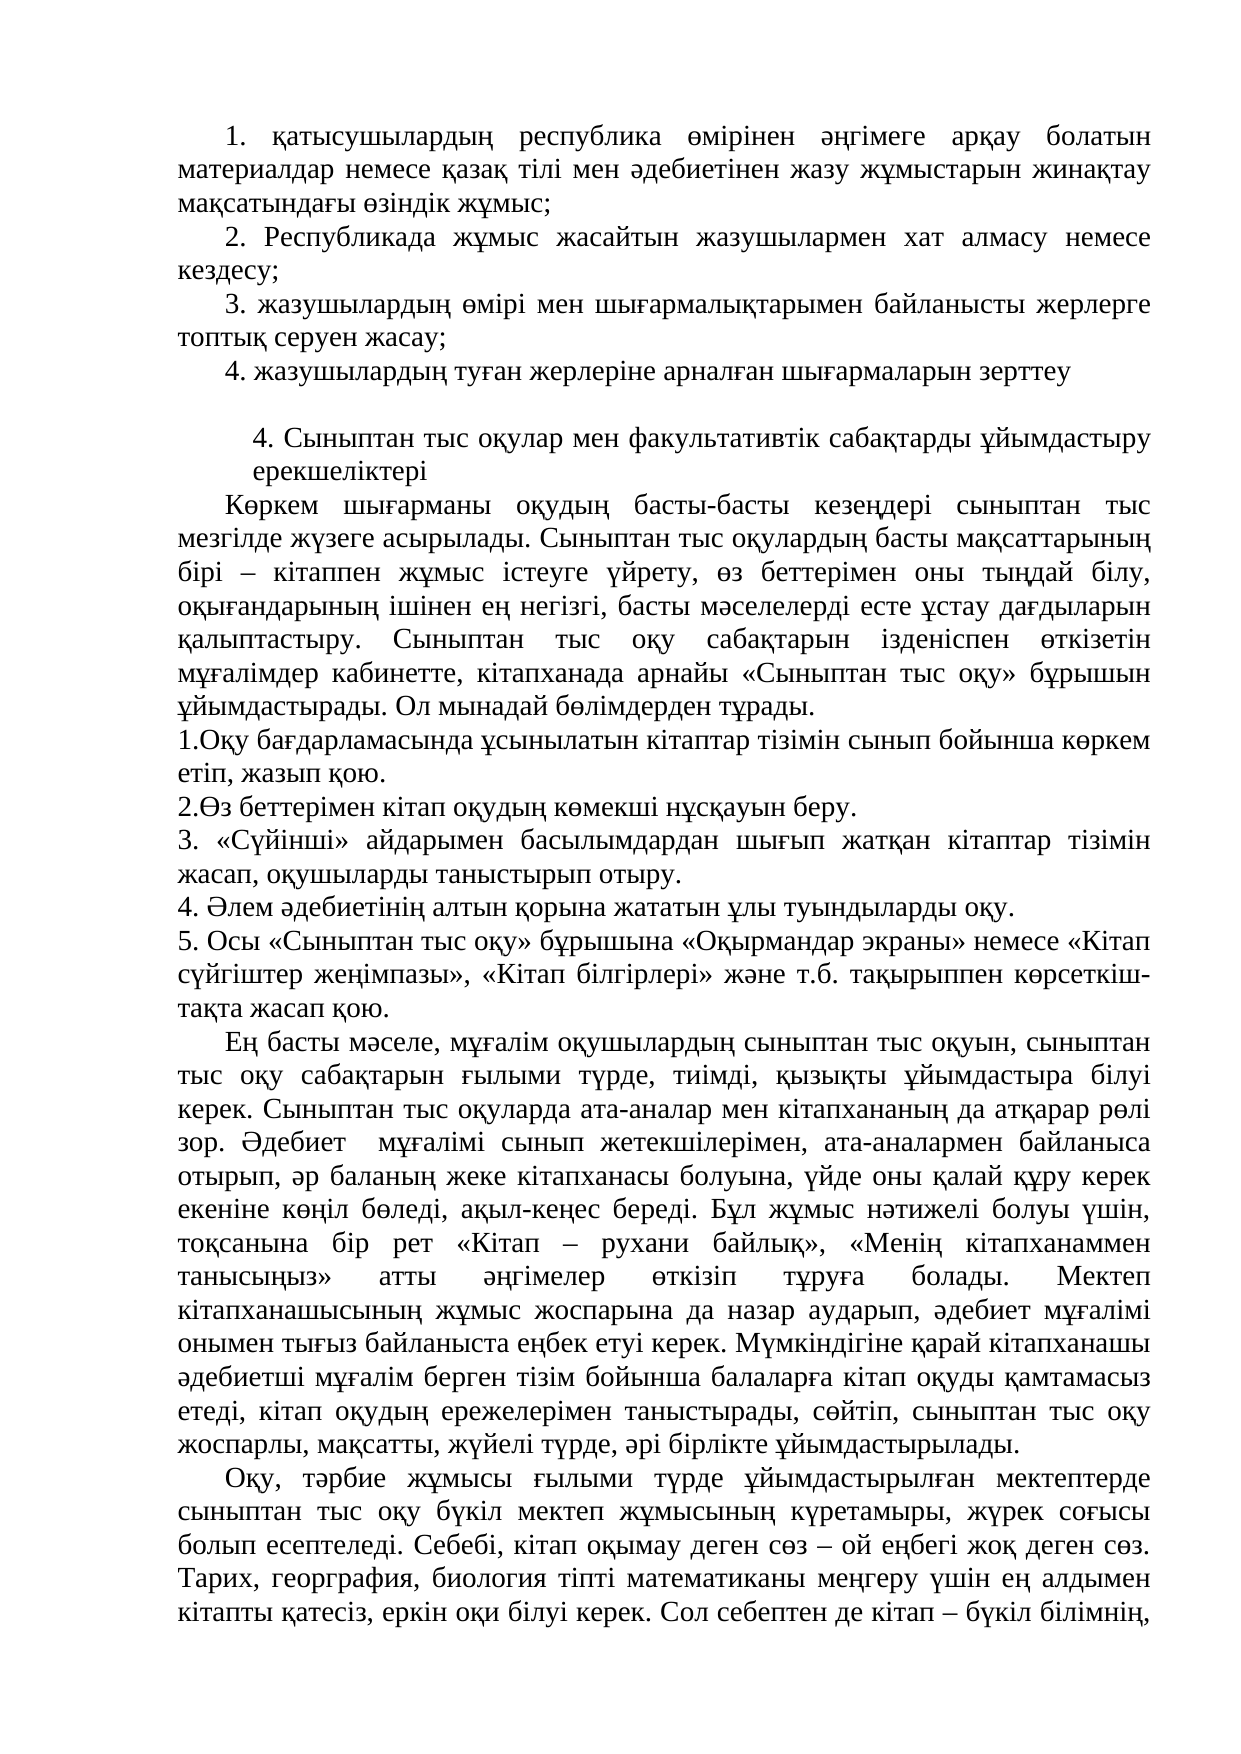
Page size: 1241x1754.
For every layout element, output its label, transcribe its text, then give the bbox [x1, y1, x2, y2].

text Көркем шығарманы оқудың басты-басты кезеңдері сыныптан тыс мезгілде жүзеге асырылады. Сыныптан тыс оқулардың басты мақсаттарының бірі – кітаппен жұмыс істеуге үйрету, өз беттерімен оны тыңдай білу, оқығандарының ішінен ең негізгі, басты мәселелерді есте ұстау дағдыларын қалыптастыру. Сыныптан тыс оқу сабақтарын ізденіспен өткізетін мұғалімдер кабинетте, кітапханада арнайы «Сыныптан тыс оқу» бұрышын ұйымдастырады. Ол мынадай бөлімдерден тұрады. [177, 487, 1152, 722]
text 1.Оқу бағдарламасында ұсынылатын кітаптар тізімін сынып бойынша көркем етіп, жазып қою. [177, 722, 1152, 789]
text 5. Осы «Сыныптан тыс оқу» бұрышына «Оқырмандар экраны» немесе «Кітап сүйгіштер жеңімпазы», «Кітап білгірлері» және т.б. тақырыппен көрсеткіш-тақта жасап қою. [177, 923, 1152, 1024]
text 3. «Сүйінші» айдарымен басылымдардан шығып жатқан кітаптар тізімін жасап, оқушыларды таныстырып отыру. [177, 822, 1152, 889]
text 4. жазушылардың туған жерлеріне арналған шығармаларын зерттеу [177, 353, 1152, 386]
text 4. Әлем әдебиетінің алтын қорына жататын ұлы туындыларды оқу. [177, 889, 1152, 923]
text 2.Өз беттерімен кітап оқудың көмекші нұсқауын беру. [177, 789, 1152, 822]
text 1. қатысушылардың республика өмірінен әңгімеге арқау болатын материалдар немесе қазақ тілі мен әдебиетінен жазу жұмыстарын жинақтау мақсатындағы өзіндік жұмыс; [177, 118, 1152, 219]
text Ең басты мәселе, мұғалім оқушылардың сыныптан тыс оқуын, сыныптан тыс оқу сабақтарын ғылыми түрде, тиімді, қызықты ұйымдастыра білуі керек. Сыныптан тыс оқуларда ата-аналар мен кітапхананың да атқарар рөлі зор. Әдебиет мұғалімі сынып жетекшілерімен, ата-аналармен байланыса отырып, әр баланың жеке кітапханасы болуына, үйде оны қалай құру керек екеніне көңіл бөледі, ақыл-кеңес береді. Бұл жұмыс нәтижелі болуы үшін, тоқсанына бір рет «Кітап – рухани байлық», «Менің кітапханаммен танысыңыз» атты әңгімелер өткізіп тұруға болады. Мектеп кітапханашысының жұмыс жоспарына да назар аударып, әдебиет мұғалімі онымен тығыз байланыста еңбек етуі керек. Мүмкіндігіне қарай кітапханашы әдебиетші мұғалім берген тізім бойынша балаларға кітап оқуды қамтамасыз етеді, кітап оқудың ережелерімен таныстырады, сөйтіп, сыныптан тыс оқу жоспарлы, мақсатты, жүйелі түрде, әрі бірлікте ұйымдастырылады. [177, 1024, 1152, 1460]
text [177, 1460, 1152, 1627]
text 3. жазушылардың өмірі мен шығармалықтарымен байланысты жерлерге топтық серуен жасау; [177, 286, 1152, 353]
text 2. Республикада жұмыс жасайтын жазушылармен хат алмасу немесе кездесу; [177, 219, 1152, 286]
list 4. Сыныптан тыс оқулар мен факультативтік сабақтарды ұйымдастыру ерекшеліктері [252, 420, 1152, 487]
